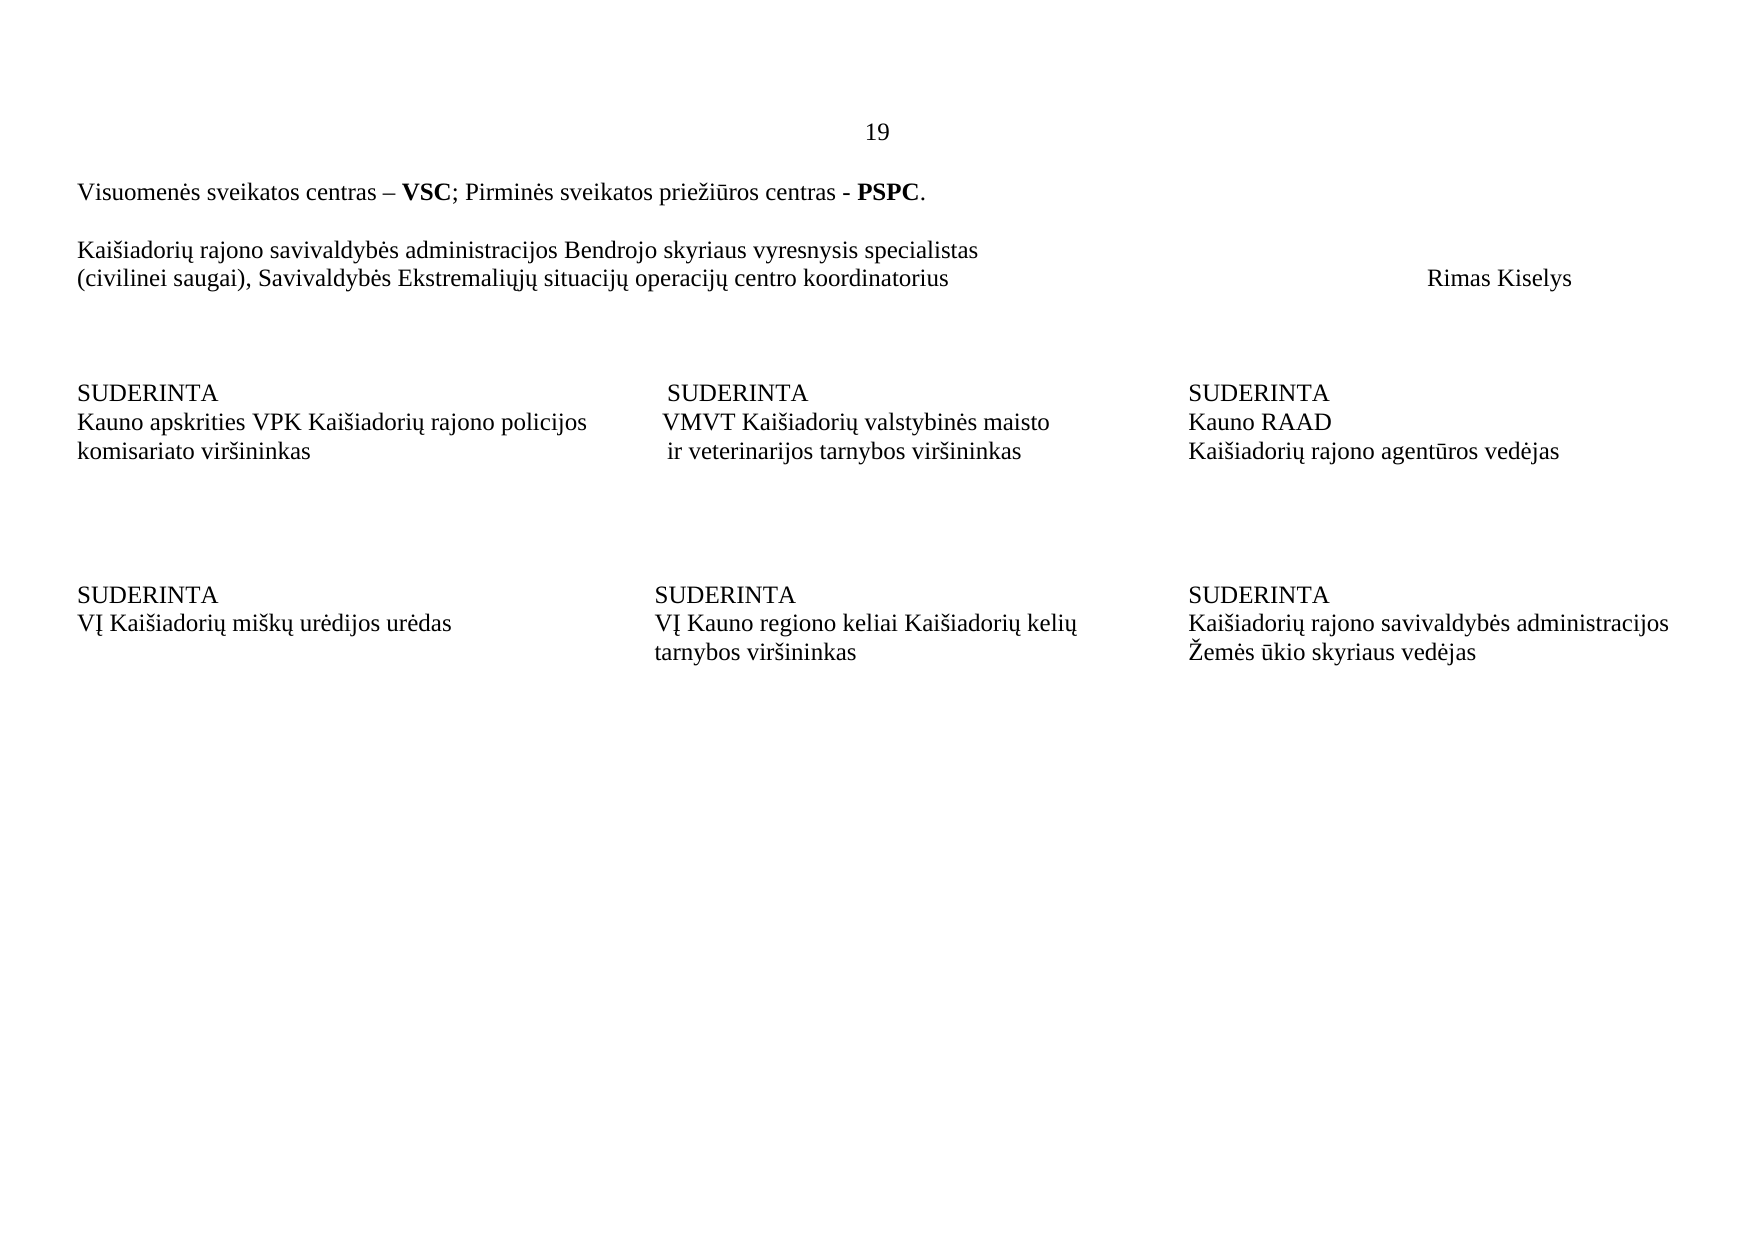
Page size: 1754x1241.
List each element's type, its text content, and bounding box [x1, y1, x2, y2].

text (civilinei saugai), Savivaldybės Ekstremaliųjų situacijų operacijų centro koordinatorius Rimas Kiselys [77, 263, 1677, 292]
text Kaišiadorių rajono savivaldybės administracijos Bendrojo skyriaus vyresnysis specialistas [77, 235, 1677, 263]
text tarnybos viršininkas Žemės ūkio skyriaus vedėjas [77, 637, 1677, 666]
text SUDERINTA SUDERINTA SUDERINTA [77, 580, 1677, 608]
text komisariato viršininkas ir veterinarijos tarnybos viršininkas Kaišiadorių rajono agentūros vedėjas [77, 436, 1677, 465]
text Visuomenės sveikatos centras – VSC; Pirminės sveikatos priežiūros centras - PSPC. [77, 177, 1677, 206]
text SUDERINTA SUDERINTA SUDERINTA [77, 378, 1677, 407]
text VĮ Kaišiadorių miškų urėdijos urėdas VĮ Kauno regiono keliai Kaišiadorių kelių Kaišiadorių rajono savivaldybės administracijos [77, 608, 1677, 637]
text Kauno apskrities VPK Kaišiadorių rajono policijos VMVT Kaišiadorių valstybinės maisto Kauno RAAD [77, 407, 1677, 436]
